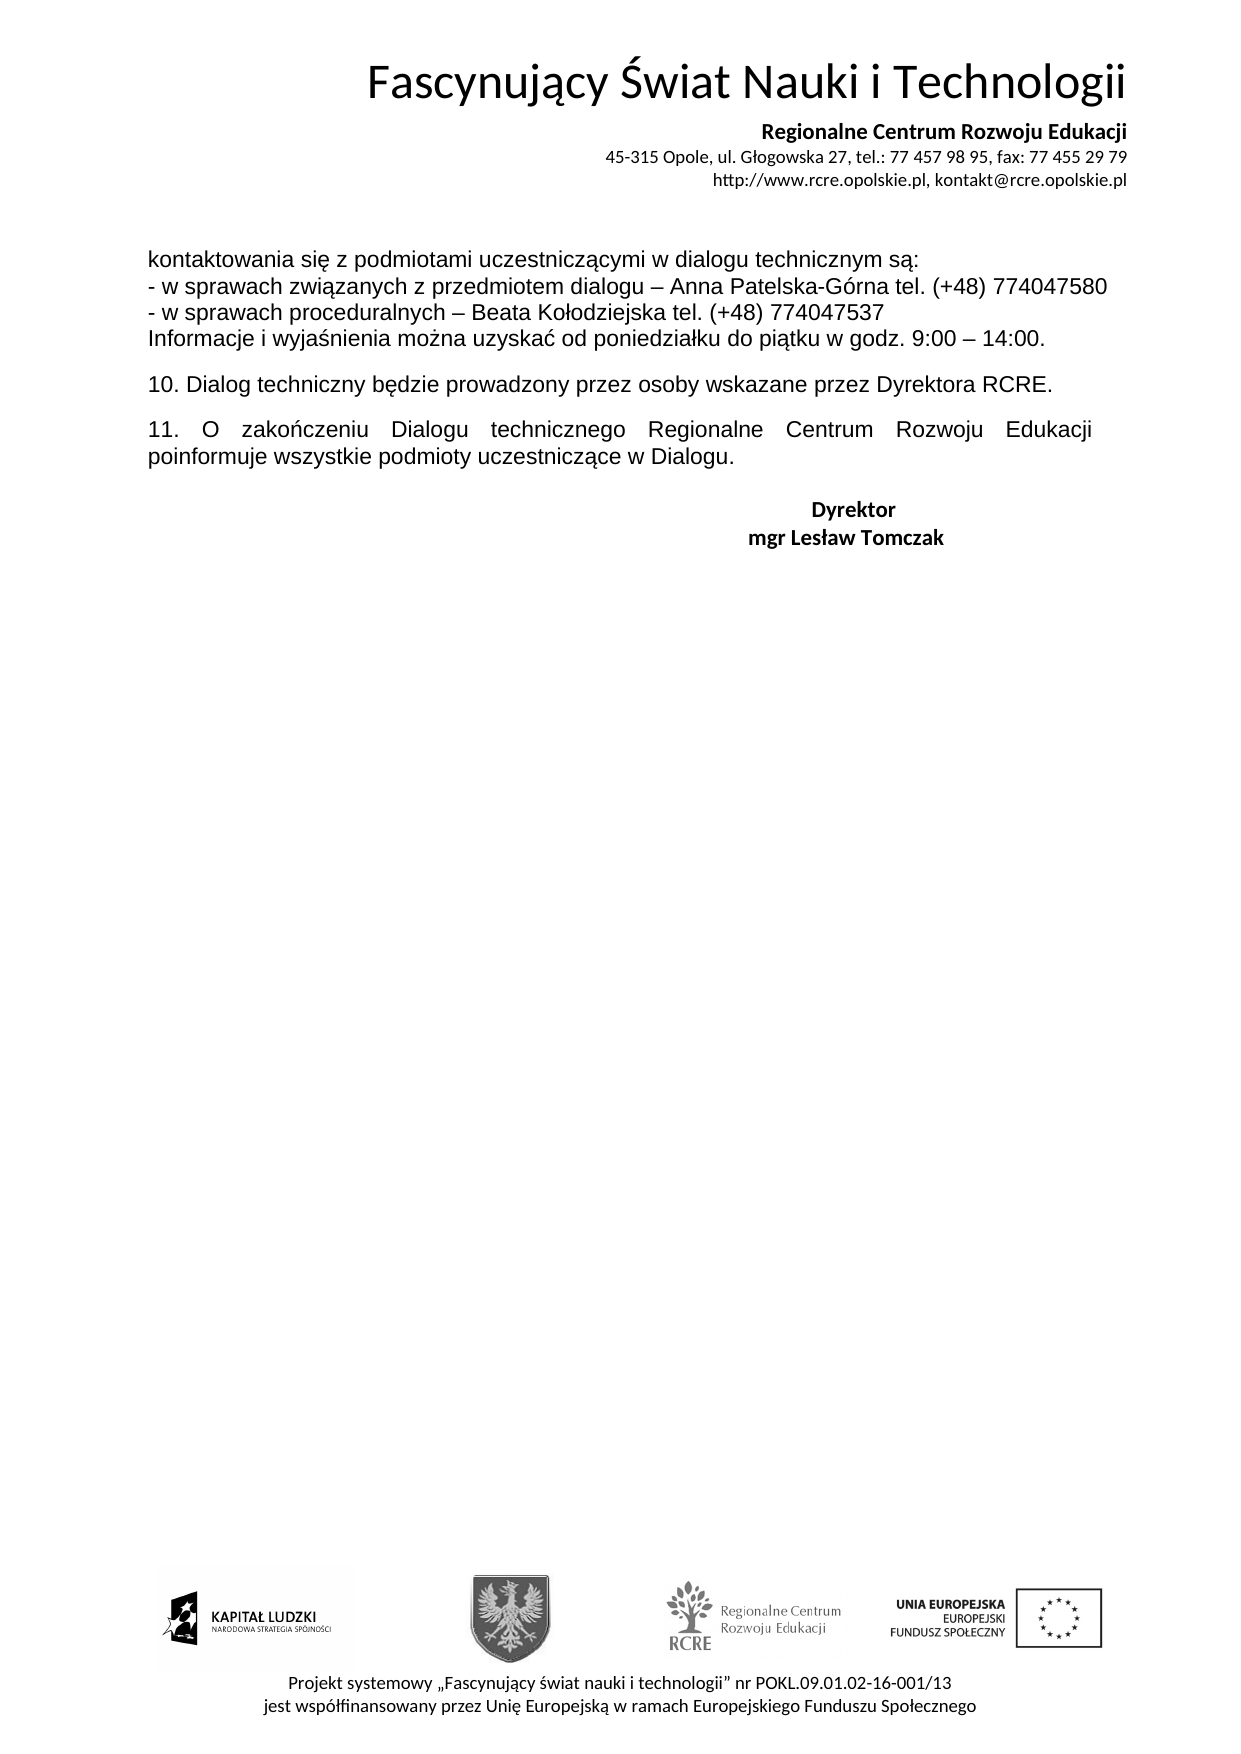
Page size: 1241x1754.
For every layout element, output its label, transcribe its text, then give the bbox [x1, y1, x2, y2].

picture [655, 1570, 856, 1666]
text - w sprawach związanych z przedmiotem dialogu – Anna Patelska-Górna tel. (+48) 774047580 [148, 273, 1122, 299]
text 10. Dialog techniczny będzie prowadzony przez osoby wskazane przez Dyrektora RCRE. [148, 371, 1092, 397]
text Informacje i wyjaśnienia można uzyskać od poniedziałku do piątku w godz. 9:00 – 14:00. [148, 325, 1092, 352]
text Dyrektor [398, 496, 1092, 523]
text 11. O zakończeniu Dialogu technicznego Regionalne Centrum Rozwoju Edukacji poinformuje wszystkie podmioty uczestniczące w Dialogu. [148, 416, 1092, 469]
picture [873, 1572, 1105, 1664]
text mgr Lesław Tomczak [250, 523, 1092, 552]
text - w sprawach proceduralnych – Beata Kołodziejska tel. (+48) 774047537 [148, 299, 1092, 325]
text kontaktowania się z podmiotami uczestniczącymi w dialogu technicznym są: [148, 246, 1092, 273]
picture [156, 1565, 357, 1672]
